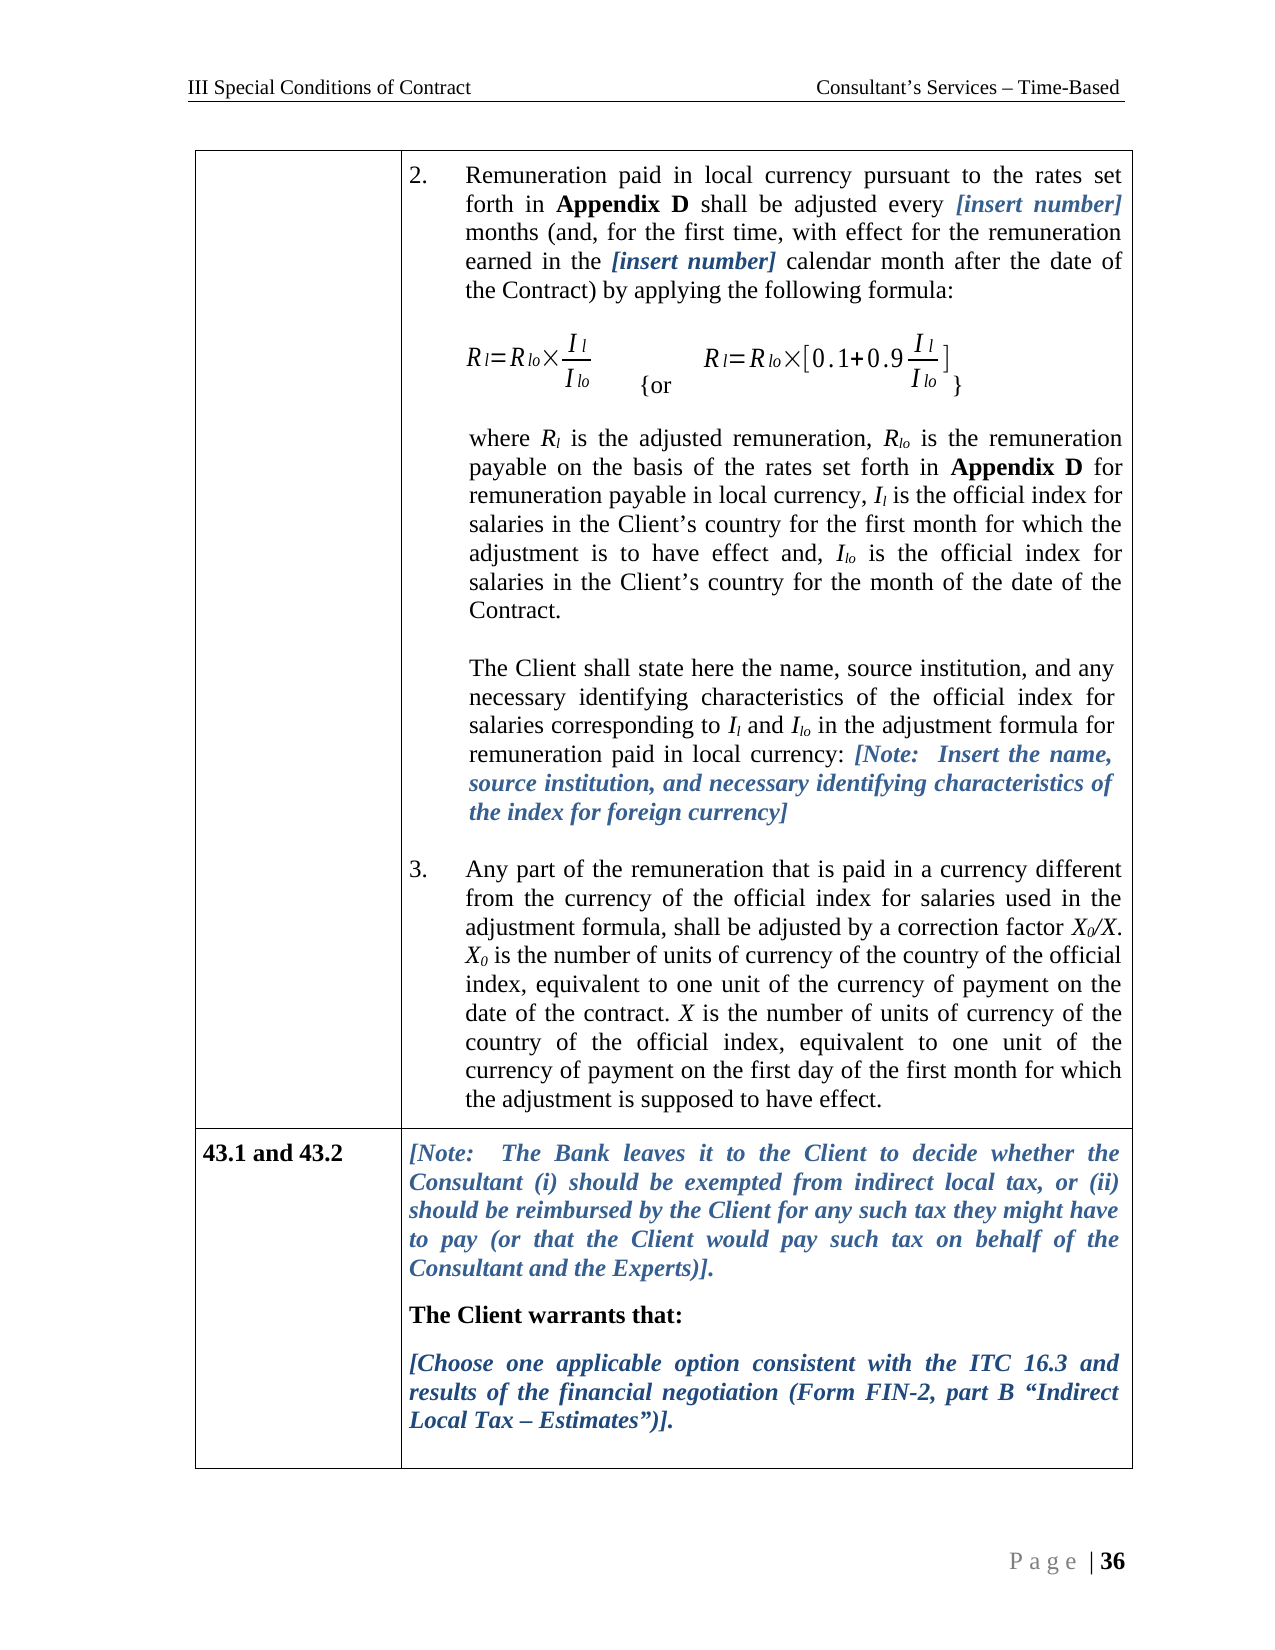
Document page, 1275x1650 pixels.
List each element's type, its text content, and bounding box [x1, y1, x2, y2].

table_cell [Note: The Bank leaves it to the Client to decide whether the Consultant (i) should be exempted from indirect local tax, or (ii) should be reimbursed by the Client for any such tax they might have to pay (or that the Client would pay such tax on behalf of the Consultant and the Experts)]. The Client warrants that: [Choose one applicable option consistent with the ITC 16.3 and results of the financial negotiation (Form FIN-2, part B “Indirect Local Tax – Estimates”)]. [402, 1129, 1132, 1468]
table_header [196, 151, 401, 1128]
table_cell 43.1 and 43.2 [196, 1129, 401, 1468]
table_header Remuneration paid in local currency pursuant to the rates set forth in Appendix D shall be adjusted every [insert number] months (and, for the first time, with effect for the remuneration earned in the [insert number] calendar month after the date of the Contract) by applying the following formula: {or } where Rl is the adjusted remuneration, Rlo is the remuneration payable on the basis of the rates set forth in Appendix D for remuneration payable in local currency, Il is the official index for salaries in the Client’s country for the first month for which the adjustment is to have effect and, Ilo is the official index for salaries in the Client’s country for the month of the date of the Contract. The Client shall state here the name, source institution, and any necessary identifying characteristics of the official index for salaries corresponding to Il and Ilo in the adjustment formula for remuneration paid in local currency: [Note: Insert the name, source institution, and necessary identifying characteristics of the index for foreign currency] Any part of the remuneration that is paid in a currency different from the currency of the official index for salaries used in the adjustment formula, shall be adjusted by a correction factor X0/X. X0 is the number of units of currency of the country of the official index, equivalent to one unit of the currency of payment on the date of the contract. X is the number of units of currency of the country of the official index, equivalent to one unit of the currency of payment on the first day of the first month for which the adjustment is supposed to have effect. [402, 151, 1132, 1128]
